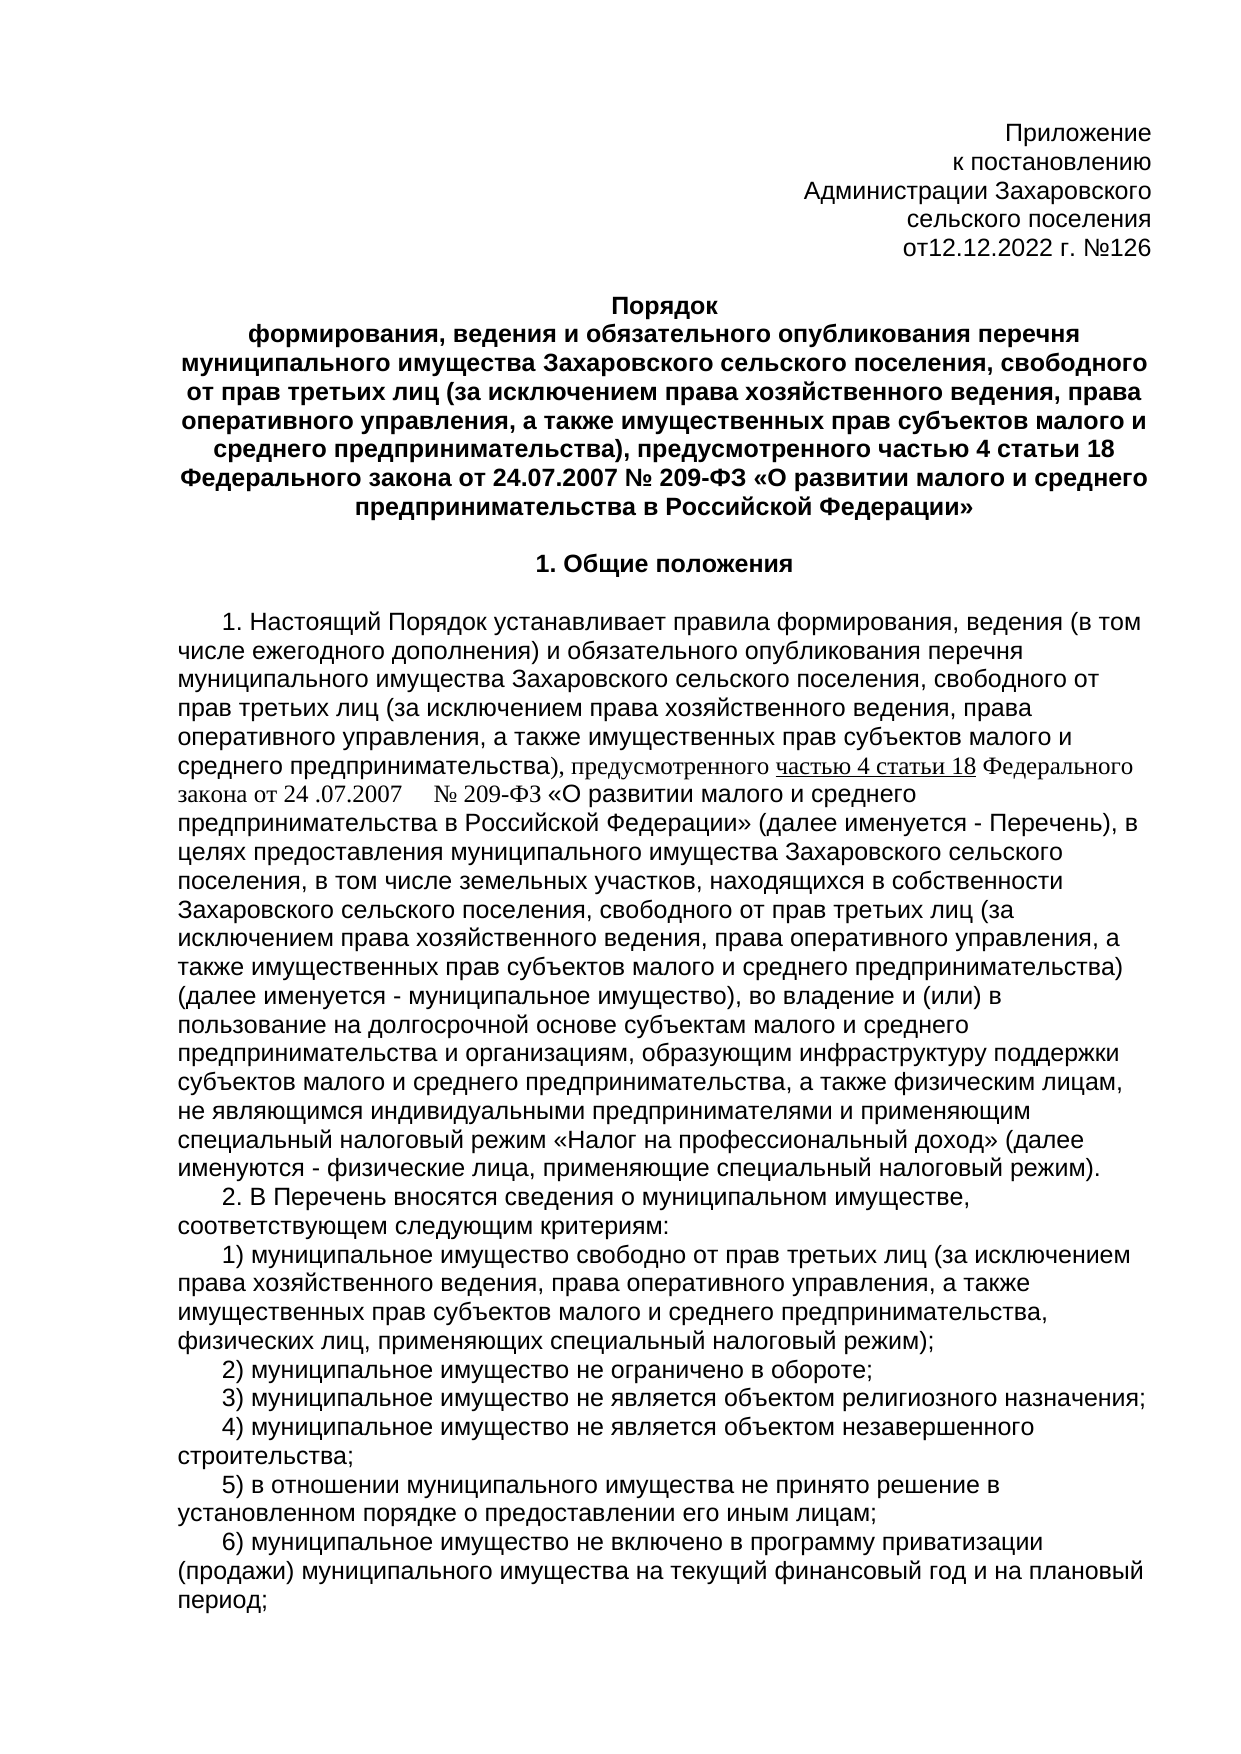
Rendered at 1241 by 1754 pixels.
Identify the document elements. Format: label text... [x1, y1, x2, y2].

text 2) муниципальное имущество не ограничено в обороте; [177, 1354, 1152, 1383]
text от12.12.2022 г. №126 [177, 233, 1152, 262]
text 1) муниципальное имущество свободно от прав третьих лиц (за исключением права хозяйственного ведения, права оперативного управления, а также имущественных прав субъектов малого и среднего предпринимательства, физических лиц, применяющих специальный налоговый режим); [177, 1239, 1152, 1354]
text 3) муниципальное имущество не является объектом религиозного назначения; [177, 1383, 1152, 1412]
text 2. В Перечень вносятся сведения о муниципальном имуществе, соответствующем следующим критериям: [177, 1182, 1152, 1239]
text Приложение [177, 118, 1152, 147]
text сельского поселения [177, 204, 1152, 233]
text 6) муниципальное имущество не включено в программу приватизации (продажи) муниципального имущества на текущий финансовый год и на плановый период; [177, 1527, 1152, 1613]
text формирования, ведения и обязательного опубликования перечня муниципального имущества Захаровского сельского поселения, свободного от прав третьих лиц (за исключением права хозяйственного ведения, права оперативного управления, а также имущественных прав субъектов малого и среднего предпринимательства), предусмотренного частью 4 статьи 18 Федерального закона от 24.07.2007 № 209-ФЗ «О развитии малого и среднего предпринимательства в Российской Федерации» [177, 319, 1152, 521]
text 1. Настоящий Порядок устанавливает правила формирования, ведения (в том числе ежегодного дополнения) и обязательного опубликования перечня муниципального имущества Захаровского сельского поселения, свободного от прав третьих лиц (за исключением права хозяйственного ведения, права оперативного управления, а также имущественных прав субъектов малого и среднего предпринимательства), предусмотренного частью 4 статьи 18 Федерального закона от 24 .07.2007 № 209-ФЗ «О развитии малого и среднего предпринимательства в Российской Федерации» (далее именуется - Перечень), в целях предоставления муниципального имущества Захаровского сельского поселения, в том числе земельных участков, находящихся в собственности Захаровского сельского поселения, свободного от прав третьих лиц (за исключением права хозяйственного ведения, права оперативного управления, а также имущественных прав субъектов малого и среднего предпринимательства) (далее именуется - муниципальное имущество), во владение и (или) в пользование на долгосрочной основе субъектам малого и среднего предпринимательства и организациям, образующим инфраструктуру поддержки субъектов малого и среднего предпринимательства, а также физическим лицам, не являющимся индивидуальными предпринимателями и применяющим специальный налоговый режим «Налог на профессиональный доход» (далее именуются - физические лица, применяющие специальный налоговый режим). [177, 607, 1152, 1182]
text к постановлению [177, 147, 1152, 176]
text Порядок [177, 291, 1152, 319]
text 5) в отношении муниципального имущества не принято решение в установленном порядке о предоставлении его иным лицам; [177, 1469, 1152, 1527]
text 1. Общие положения [177, 549, 1152, 578]
text Администрации Захаровского [177, 176, 1152, 204]
text 4) муниципальное имущество не является объектом незавершенного строительства; [177, 1412, 1152, 1469]
